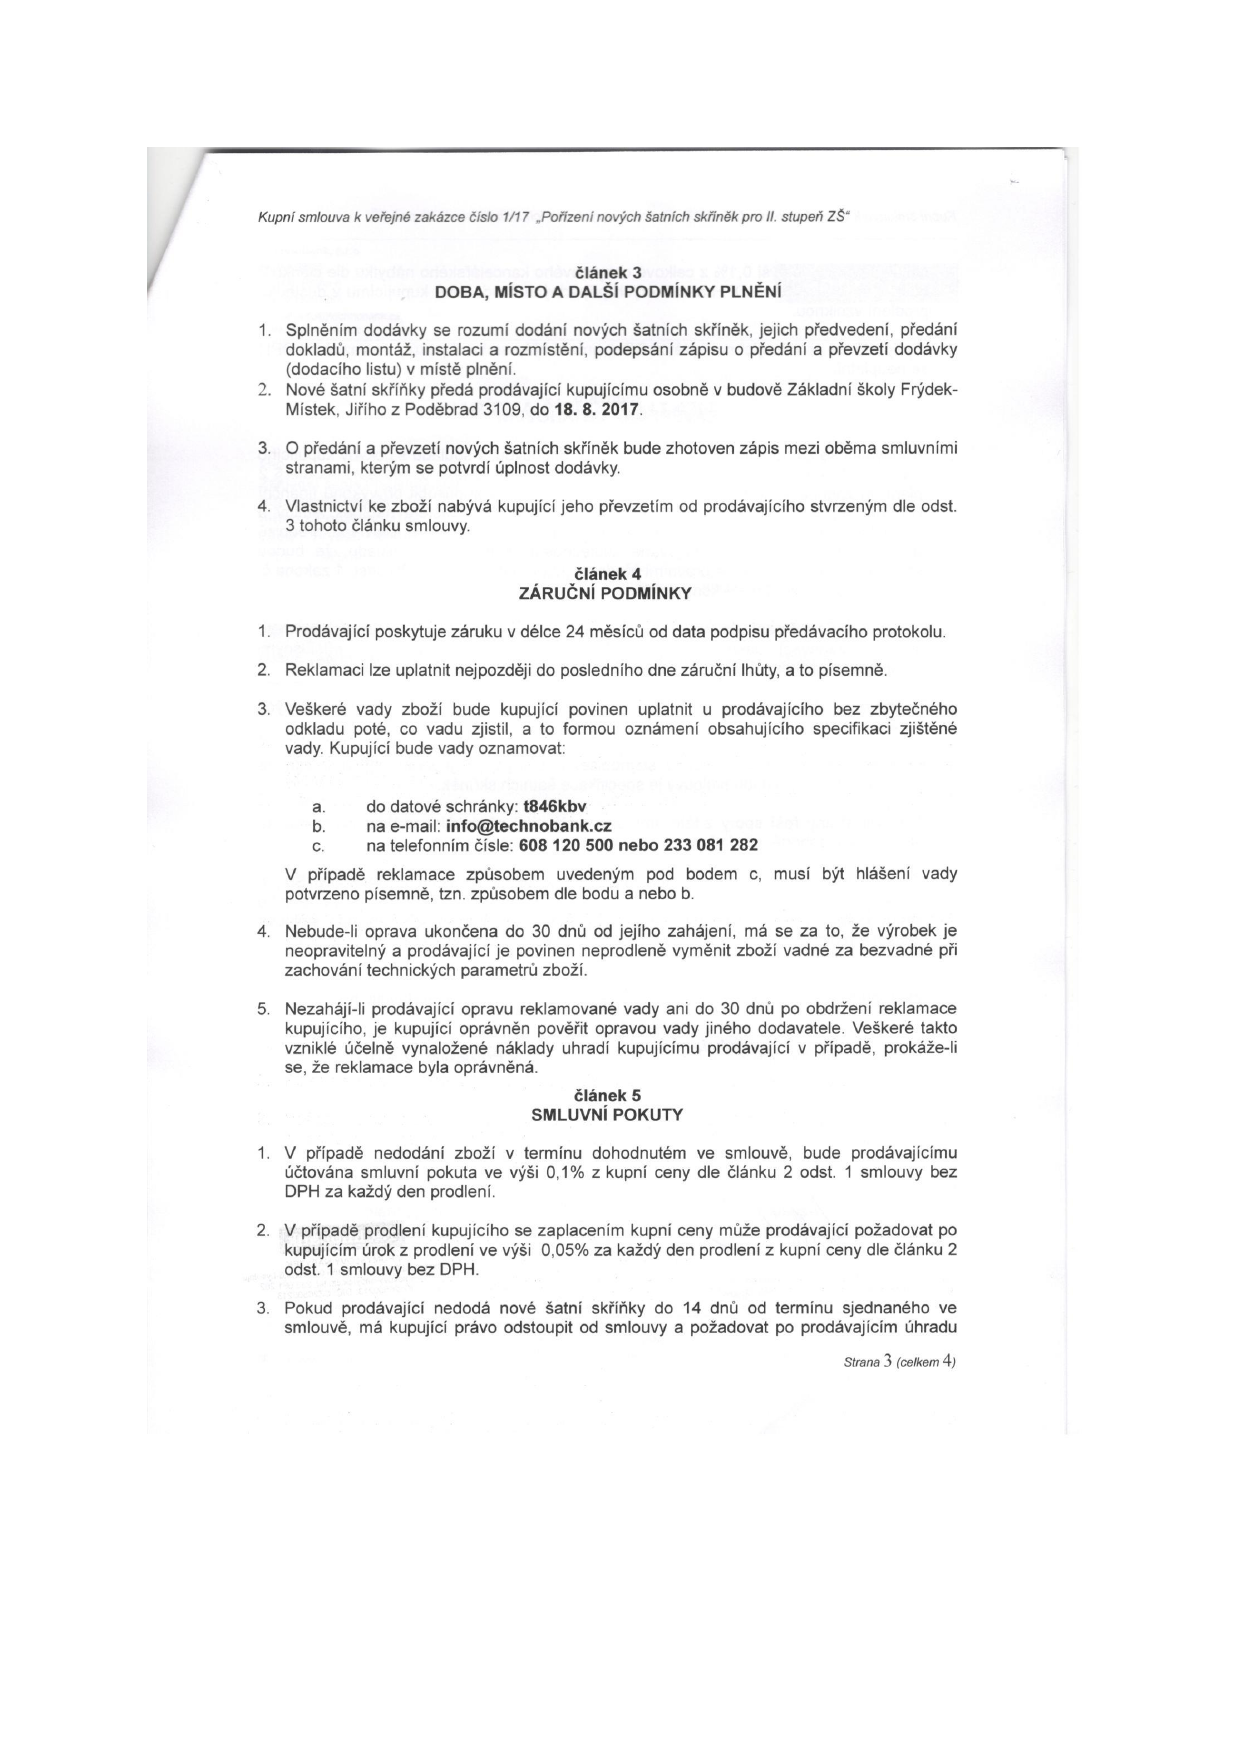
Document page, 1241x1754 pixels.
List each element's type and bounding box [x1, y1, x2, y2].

picture [147, 147, 1093, 1448]
